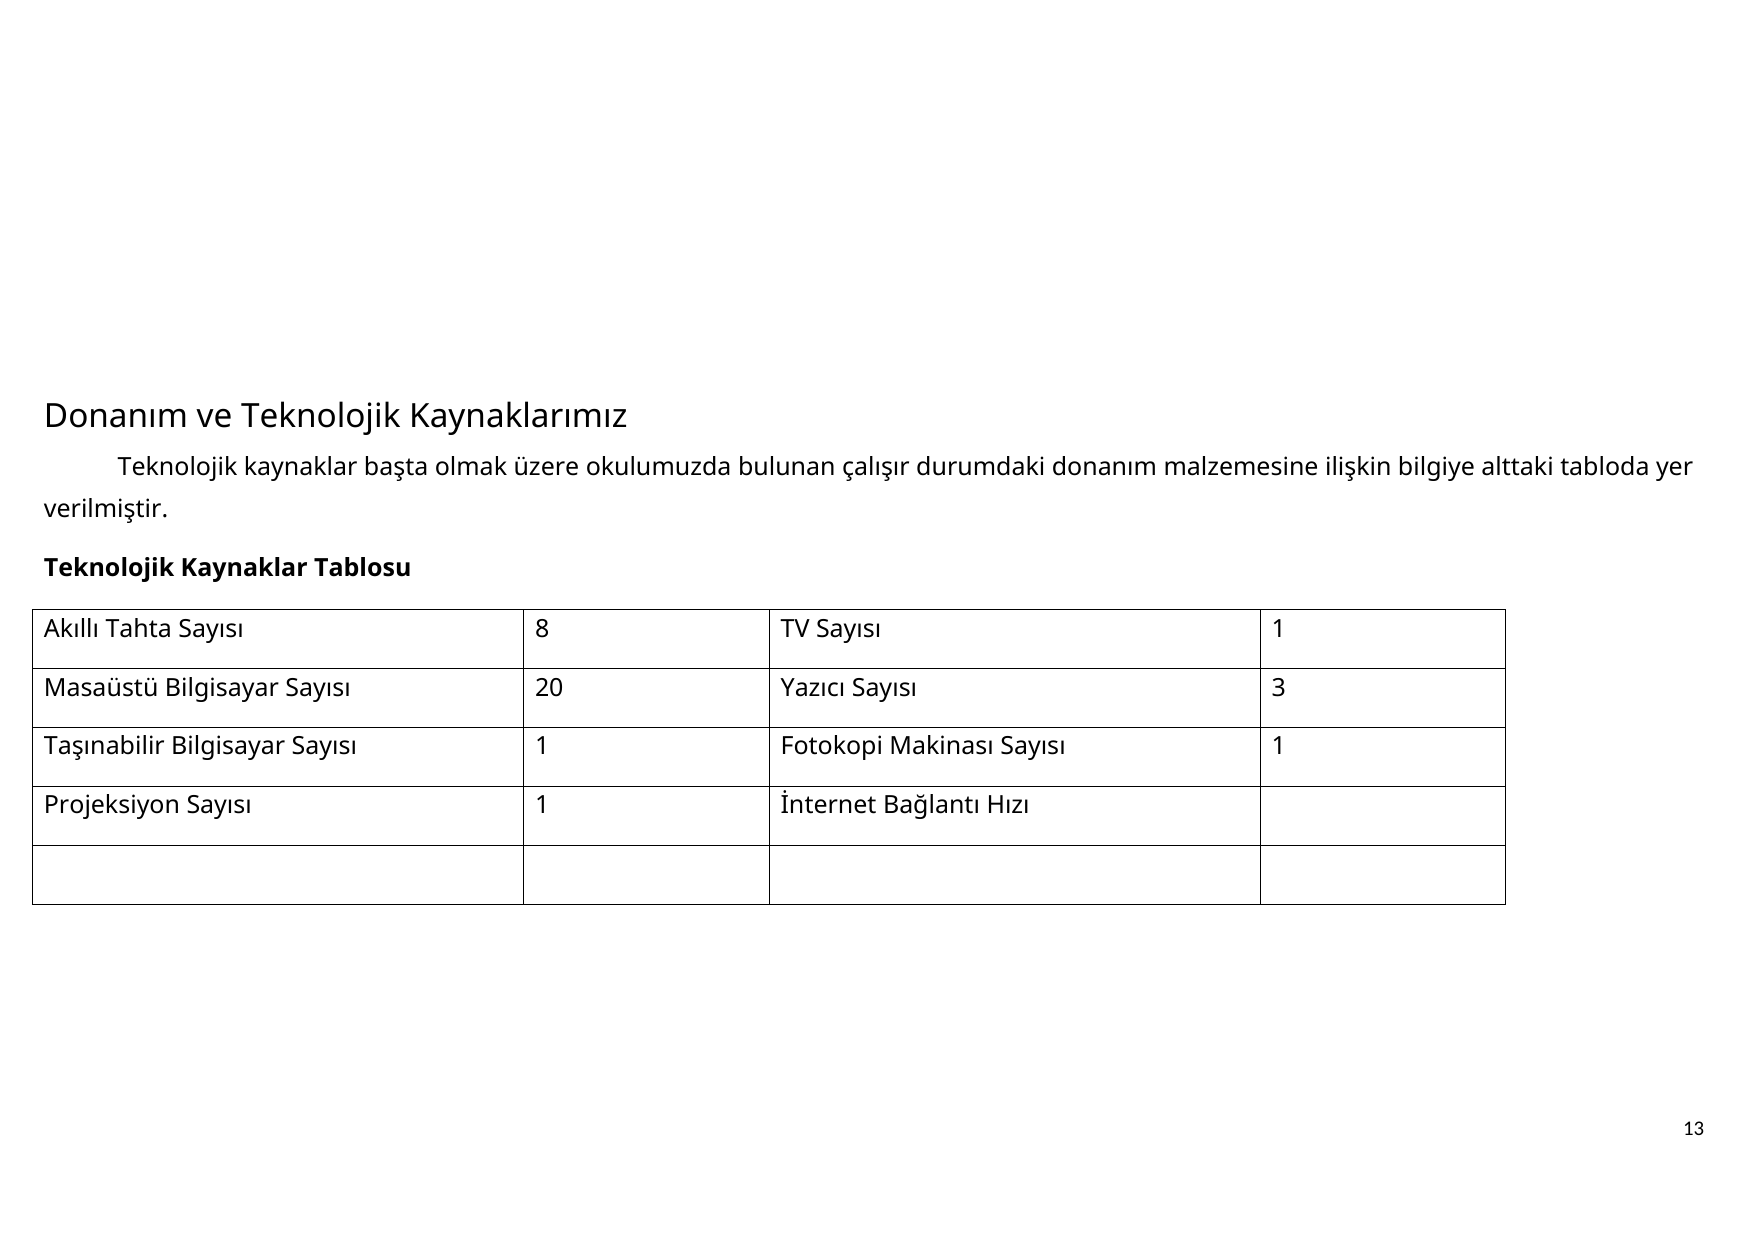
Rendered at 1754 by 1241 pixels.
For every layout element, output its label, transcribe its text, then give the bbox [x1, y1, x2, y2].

table_cell Fotokopi Makinası Sayısı [770, 728, 1260, 786]
table_header TV Sayısı [770, 610, 1260, 668]
table_cell 1 [524, 787, 769, 845]
table_cell 1 [524, 728, 769, 786]
table_header 8 [524, 610, 769, 668]
table_cell İnternet Bağlantı Hızı [770, 787, 1260, 845]
table_header Akıllı Tahta Sayısı [33, 610, 523, 668]
table_cell [1261, 787, 1505, 845]
table_cell 20 [524, 669, 769, 727]
table_cell [524, 846, 769, 903]
table_header 1 [1261, 610, 1505, 668]
table_cell Projeksiyon Sayısı [33, 787, 523, 845]
table_cell 3 [1261, 669, 1505, 727]
table_cell [1261, 846, 1505, 903]
table_cell [770, 846, 1260, 903]
table_cell Yazıcı Sayısı [770, 669, 1260, 727]
table_cell Masaüstü Bilgisayar Sayısı [33, 669, 523, 727]
table_cell [33, 846, 523, 903]
text Teknolojik kaynaklar başta olmak üzere okulumuzda bulunan çalışır durumdaki donanım malzemesine ilişkin bilgiye alttaki tabloda yer verilmiştir. [44, 448, 1704, 525]
table_cell Taşınabilir Bilgisayar Sayısı [33, 728, 523, 786]
text Donanım ve Teknolojik Kaynaklarımız [44, 392, 1704, 437]
table_cell 1 [1261, 728, 1505, 786]
text Teknolojik Kaynaklar Tablosu [44, 550, 1704, 584]
